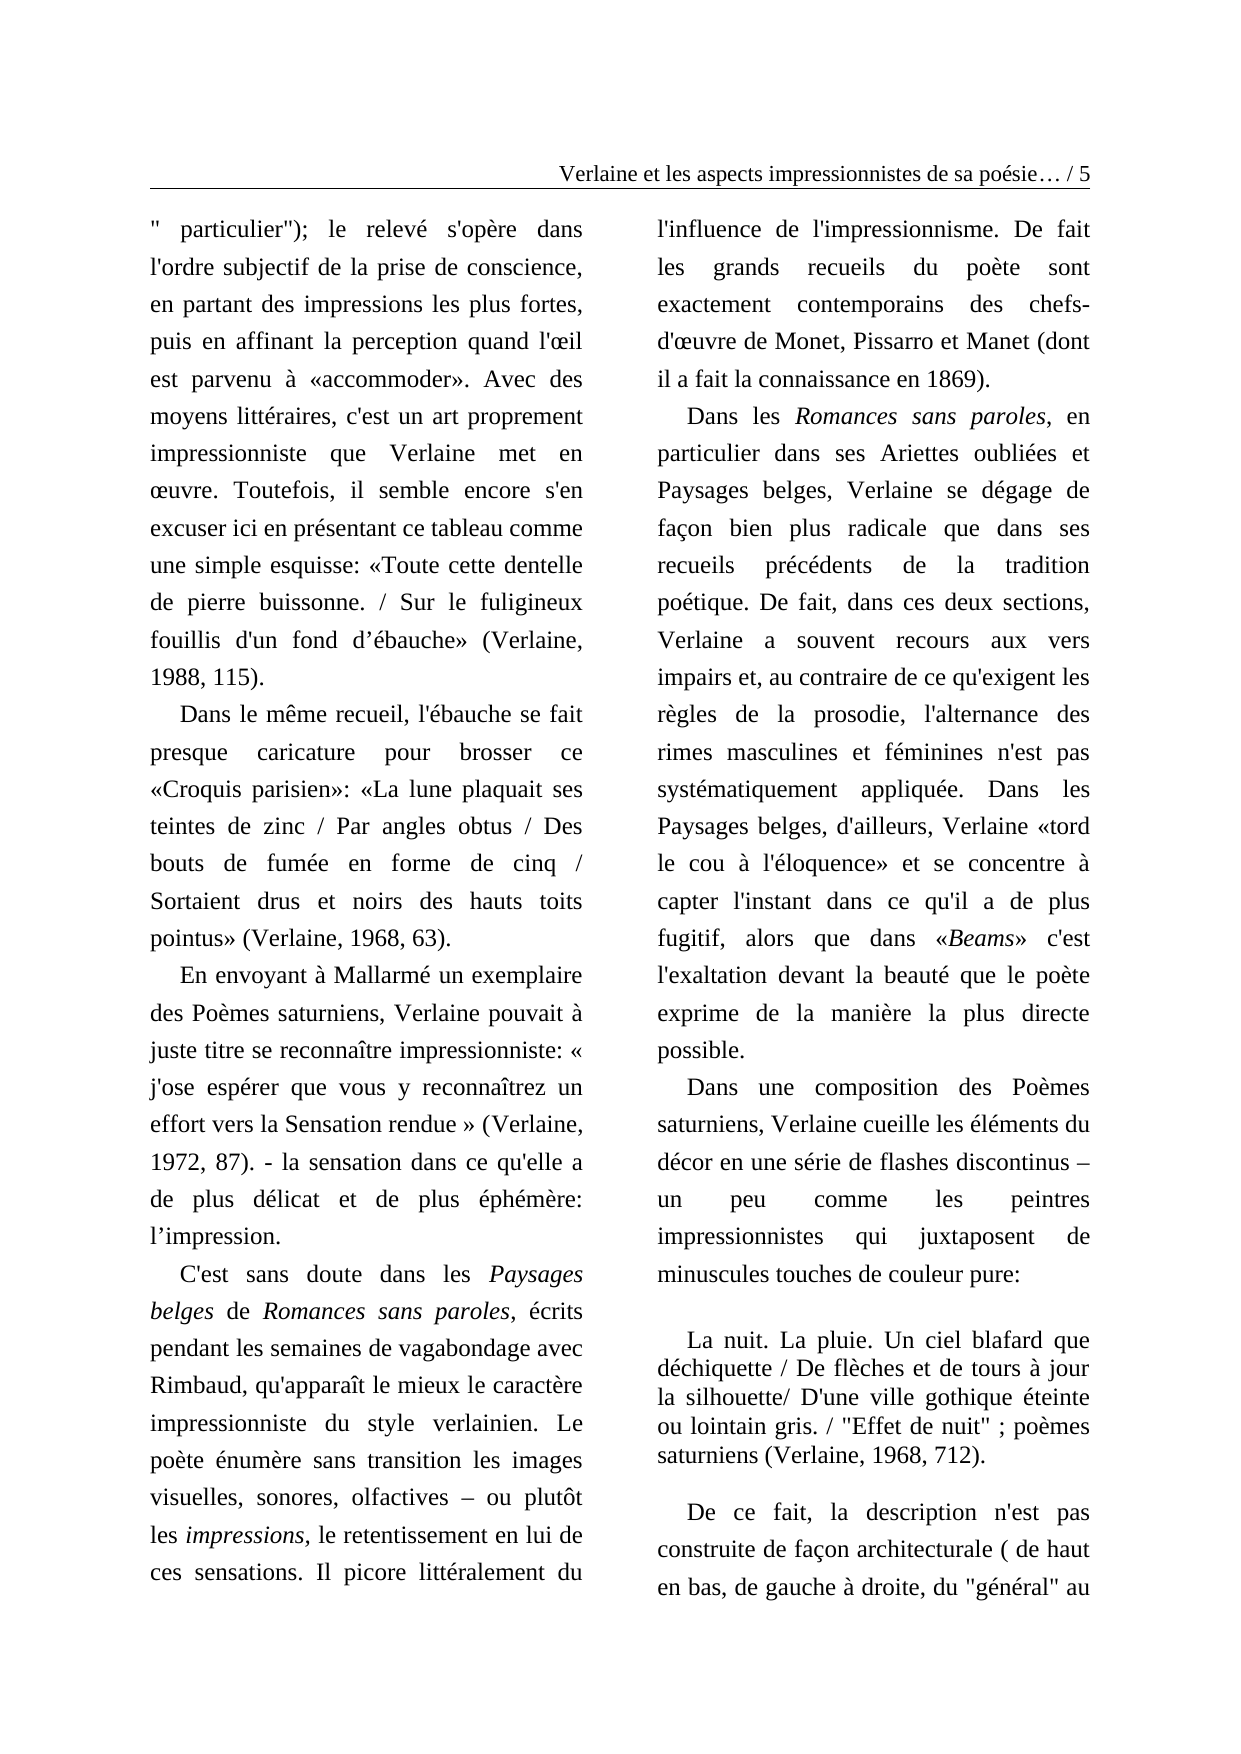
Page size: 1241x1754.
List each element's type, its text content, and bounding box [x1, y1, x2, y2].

text Dans une composition des Poèmes saturniens, Verlaine cueille les éléments du décor en une série de flashes discontinus – un peu comme les peintres impressionnistes qui juxtaposent de minuscules touches de couleur pure: [657, 1072, 1090, 1287]
text La nuit. La pluie. Un ciel blafard que déchiquette / De flèches et de tours à jour la silhouette/ D'une ville gothique éteinte ou lointain gris. / "Effet de nuit" ; poèmes saturniens (Verlaine, 1968, 712). [657, 1325, 1090, 1468]
text Dans le même recueil, l'ébauche se fait presque caricature pour brosser ce «Croquis parisien»: «La lune plaquait ses teintes de zinc / Par angles obtus / Des bouts de fumée en forme de cinq / Sortaient drus et noirs des hauts toits pointus» (Verlaine, 1968, 63). [150, 699, 583, 952]
text De ce fait, la description n'est pas construite de façon architecturale ( de haut en bas, de gauche à droite, du "général" au " particulier"); le relevé s'opère dans l'ordre subjectif de la prise de conscience, en partant des impressions les plus fortes, puis en affinant la perception quand l'œil est parvenu à «accommoder». Avec des moyens littéraires, c'est un art proprement impressionniste que Verlaine met en œuvre. Toutefois, il semble encore s'en excuser ici en présentant ce tableau comme une simple esquisse: «Toute cette dentelle de pierre buissonne. / Sur le fuligineux fouillis d'un fond d’ébauche» (Verlaine, 1988, 115). [150, 214, 583, 691]
text En envoyant à Mallarmé un exemplaire des Poèmes saturniens, Verlaine pouvait à juste titre se reconnaître impressionniste: « j'ose espérer que vous y reconnaîtrez un effort vers la Sensation rendue » (Verlaine, 1972, 87). - la sensation dans ce qu'elle a de plus délicat et de plus éphémère: l’impression. [150, 960, 583, 1250]
text De ce fait, la description n'est pas construite de façon architecturale ( de haut en bas, de gauche à droite, du "général" au " particulier"); le relevé s'opère dans l'ordre subjectif de la prise de conscience, en partant des impressions les plus fortes, puis en affinant la perception quand l'œil est parvenu à «accommoder». Avec des moyens littéraires, c'est un art proprement impressionniste que Verlaine met en œuvre. Toutefois, il semble encore s'en excuser ici en présentant ce tableau comme une simple esquisse: «Toute cette dentelle de pierre buissonne. / Sur le fuligineux fouillis d'un fond d’ébauche» (Verlaine, 1988, 115). [657, 1497, 1090, 1601]
text Dans les Romances sans paroles, en particulier dans ses Ariettes oubliées et Paysages belges, Verlaine se dégage de façon bien plus radicale que dans ses recueils précédents de la tradition poétique. De fait, dans ces deux sections, Verlaine a souvent recours aux vers impairs et, au contraire de ce qu'exigent les règles de la prosodie, l'alternance des rimes masculines et féminines n'est pas systématiquement appliquée. Dans les Paysages belges, d'ailleurs, Verlaine «tord le cou à l'éloquence» et se concentre à capter l'instant dans ce qu'il a de plus fugitif, alors que dans «Beams» c'est l'exaltation devant la beauté que le poète exprime de la manière la plus directe possible. [657, 401, 1090, 1064]
